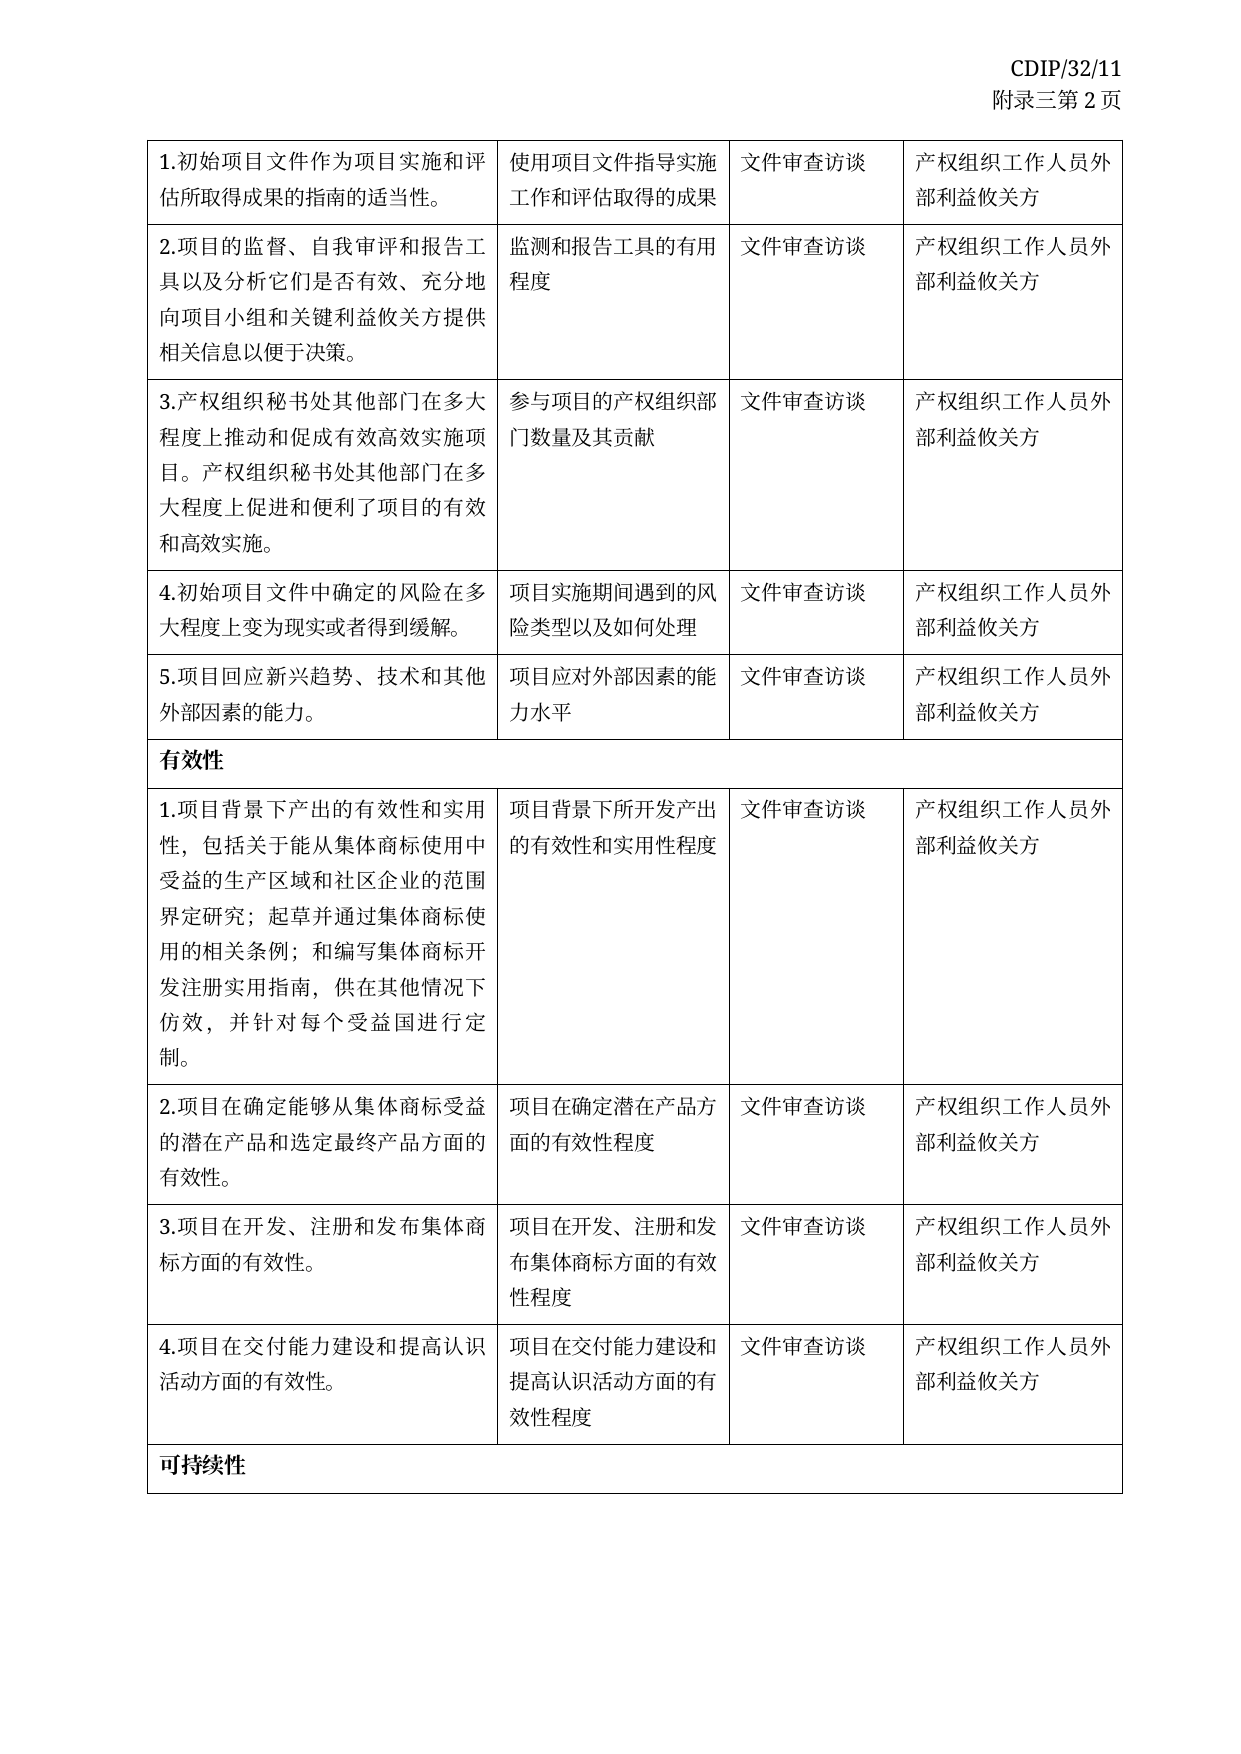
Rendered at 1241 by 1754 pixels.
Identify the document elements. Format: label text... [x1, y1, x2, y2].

table_cell 产权组织工作人员外部利益攸关方 [904, 1085, 1122, 1204]
table_cell 产权组织工作人员外部利益攸关方 [904, 655, 1122, 738]
table_cell 产权组织工作人员外部利益攸关方 [904, 380, 1122, 570]
table_cell 文件审查访谈 [730, 1205, 903, 1324]
table_cell 产权组织工作人员外部利益攸关方 [904, 1205, 1122, 1324]
table_cell 3.项目在开发、注册和发布集体商标方面的有效性。 [148, 1205, 497, 1324]
table_cell 项目背景下所开发产出的有效性和实用性程度 [498, 789, 729, 1084]
table_cell 监测和报告工具的有用程度 [498, 225, 729, 379]
table_cell 5.项目回应新兴趋势、技术和其他外部因素的能力。 [148, 655, 497, 738]
table_cell 有效性 [148, 740, 1122, 787]
table_cell 4.项目在交付能力建设和提高认识活动方面的有效性。 [148, 1325, 497, 1444]
table_cell 参与项目的产权组织部门数量及其贡献 [498, 380, 729, 570]
table_cell 文件审查访谈 [730, 1325, 903, 1444]
table_cell 产权组织工作人员外部利益攸关方 [904, 789, 1122, 1084]
table_cell 2.项目在确定能够从集体商标受益的潜在产品和选定最终产品方面的有效性。 [148, 1085, 497, 1204]
table_cell 文件审查访谈 [730, 571, 903, 654]
table_cell 文件审查访谈 [730, 225, 903, 379]
table_cell 文件审查访谈 [730, 380, 903, 570]
table_cell 产权组织工作人员外部利益攸关方 [904, 225, 1122, 379]
table_cell 项目在交付能力建设和提高认识活动方面的有效性程度 [498, 1325, 729, 1444]
table_cell 产权组织工作人员外部利益攸关方 [904, 141, 1122, 224]
table_cell 文件审查访谈 [730, 655, 903, 738]
table_cell 项目在确定潜在产品方面的有效性程度 [498, 1085, 729, 1204]
table_cell 文件审查访谈 [730, 1085, 903, 1204]
table_cell 使用项目文件指导实施工作和评估取得的成果 [498, 141, 729, 224]
table_cell 项目在开发、注册和发布集体商标方面的有效性程度 [498, 1205, 729, 1324]
table_cell 产权组织工作人员外部利益攸关方 [904, 1325, 1122, 1444]
table_cell 项目应对外部因素的能力水平 [498, 655, 729, 738]
table_cell 3.产权组织秘书处其他部门在多大程度上推动和促成有效高效实施项目。产权组织秘书处其他部门在多大程度上促进和便利了项目的有效和高效实施。 [148, 380, 497, 570]
table_cell 文件审查访谈 [730, 789, 903, 1084]
table_cell 产权组织工作人员外部利益攸关方 [904, 571, 1122, 654]
table_cell 文件审查访谈 [730, 141, 903, 224]
table_cell 4.初始项目文件中确定的风险在多大程度上变为现实或者得到缓解。 [148, 571, 497, 654]
table_cell 1.初始项目文件作为项目实施和评估所取得成果的指南的适当性。 [148, 141, 497, 224]
table_cell 可持续性 [148, 1445, 1122, 1493]
table_cell 2.项目的监督、自我审评和报告工具以及分析它们是否有效、充分地向项目小组和关键利益攸关方提供相关信息以便于决策。 [148, 225, 497, 379]
table_cell 1.项目背景下产出的有效性和实用性，包括关于能从集体商标使用中受益的生产区域和社区企业的范围界定研究；起草并通过集体商标使用的相关条例；和编写集体商标开发注册实用指南，供在其他情况下仿效，并针对每个受益国进行定制。 [148, 789, 497, 1084]
table_cell 项目实施期间遇到的风险类型以及如何处理 [498, 571, 729, 654]
